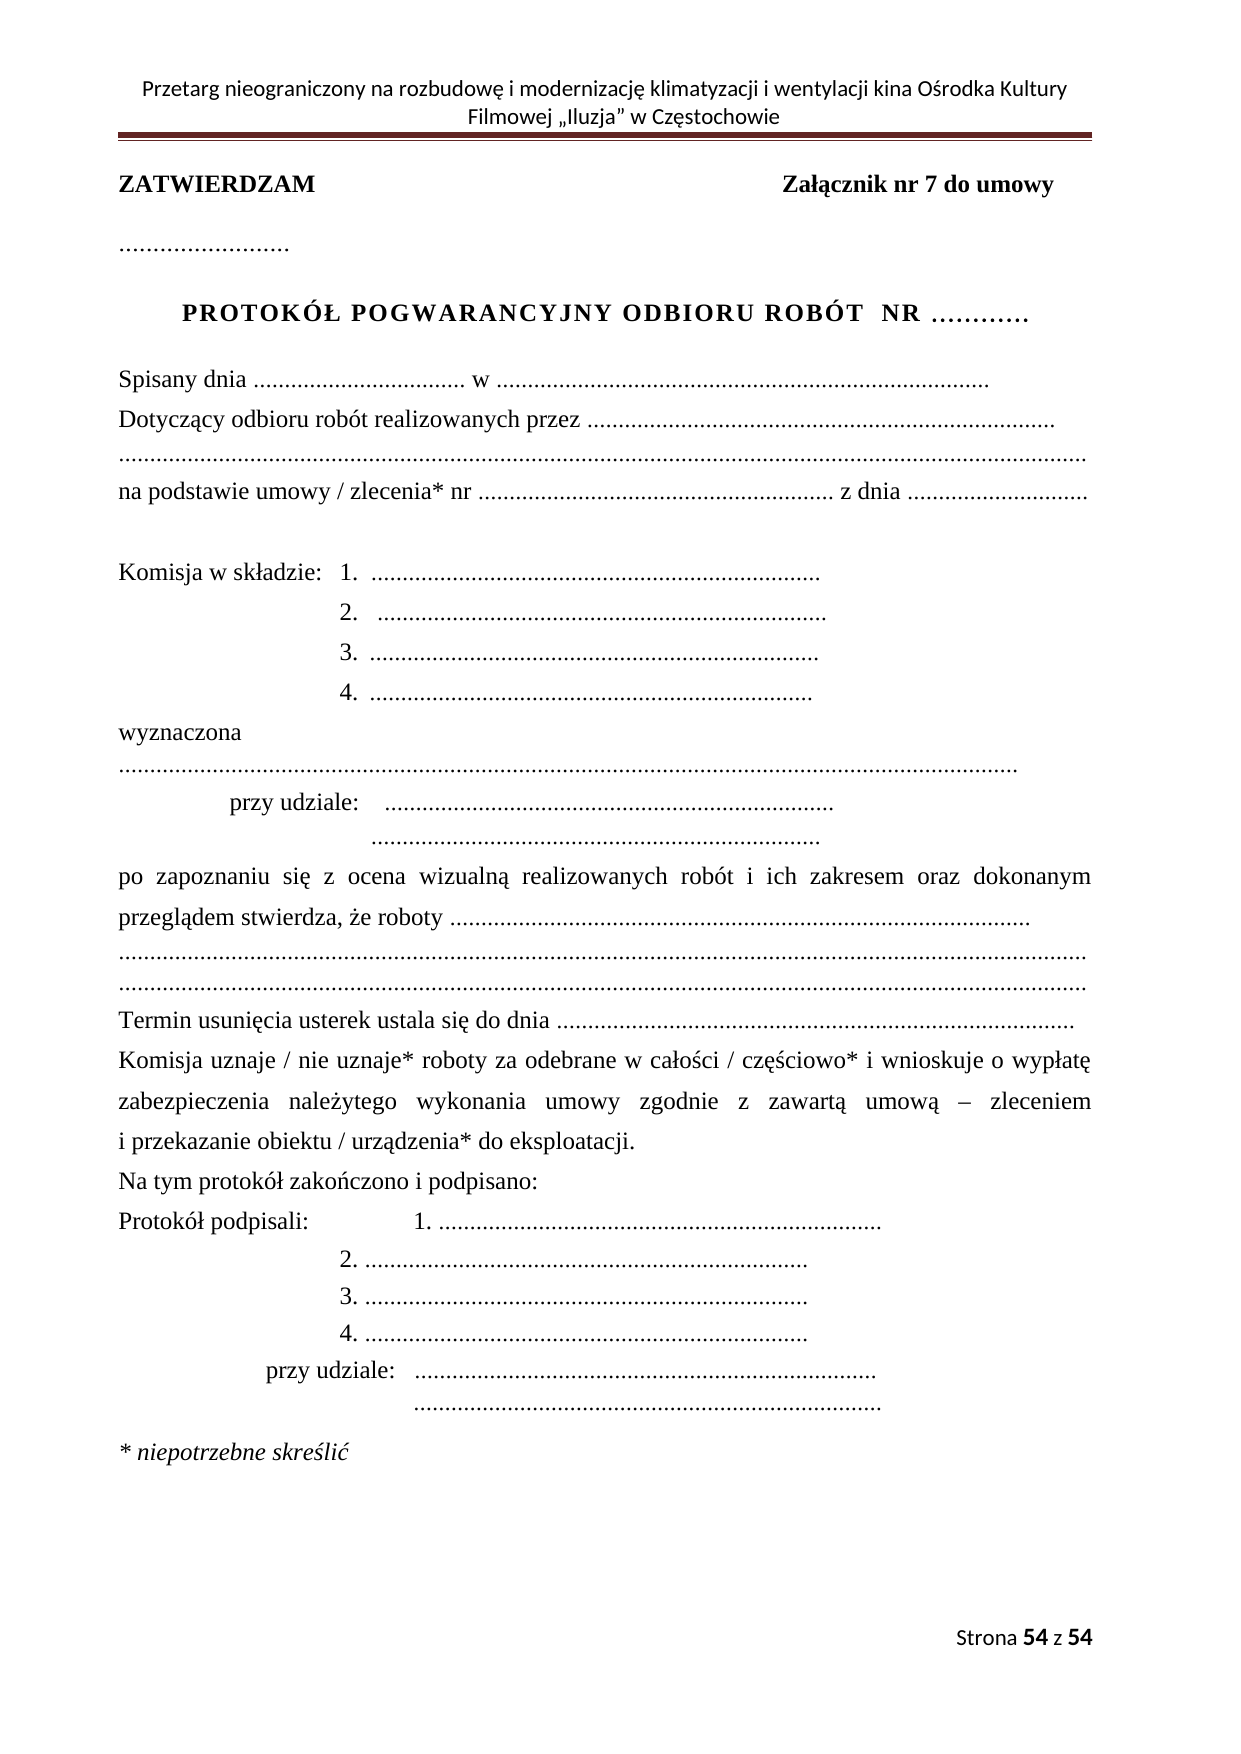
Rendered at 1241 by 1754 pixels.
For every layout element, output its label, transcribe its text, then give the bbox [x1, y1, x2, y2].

text Na tym protokół zakończono i podpisano: [118, 1166, 1092, 1195]
text 3. [118, 1281, 1092, 1310]
text po zapoznaniu się z ocena wizualną realizowanych robót i ich zakresem oraz dokonanym przeglądem stwierdza, że roboty [118, 861, 1092, 930]
text na podstawie umowy / zlecenia* nr z dnia [118, 476, 1092, 505]
text Dotyczący odbioru robót realizowanych przez [118, 404, 1092, 433]
text Komisja uznaje / nie uznaje* roboty za odebrane w całości / częściowo* i wnioskuje o wypłatę zabezpieczenia należytego wykonania umowy zgodnie z zawartą umową – zleceniem i przekazanie obiektu / urządzenia* do eksploatacji. [118, 1046, 1092, 1155]
text ZATWIERDZAM Załącznik nr 7 do umowy [118, 169, 1092, 198]
text 2. [118, 1244, 1092, 1272]
text Termin usunięcia usterek ustala się do dnia [118, 1005, 1092, 1034]
text przy udziale: [192, 1356, 1092, 1384]
text przy udziale: [118, 787, 1092, 816]
text wyznaczona [118, 717, 1092, 778]
text 4. [118, 1318, 1092, 1347]
text Protokół podpisali: 1. [118, 1206, 1092, 1235]
text Spisany dnia w [118, 364, 1092, 393]
text Komisja w składzie: 1. [118, 557, 1092, 585]
text * niepotrzebne skreślić [118, 1437, 1092, 1465]
title Protokół POGWARANCYJNY odbioru robót Nr [118, 298, 1092, 327]
